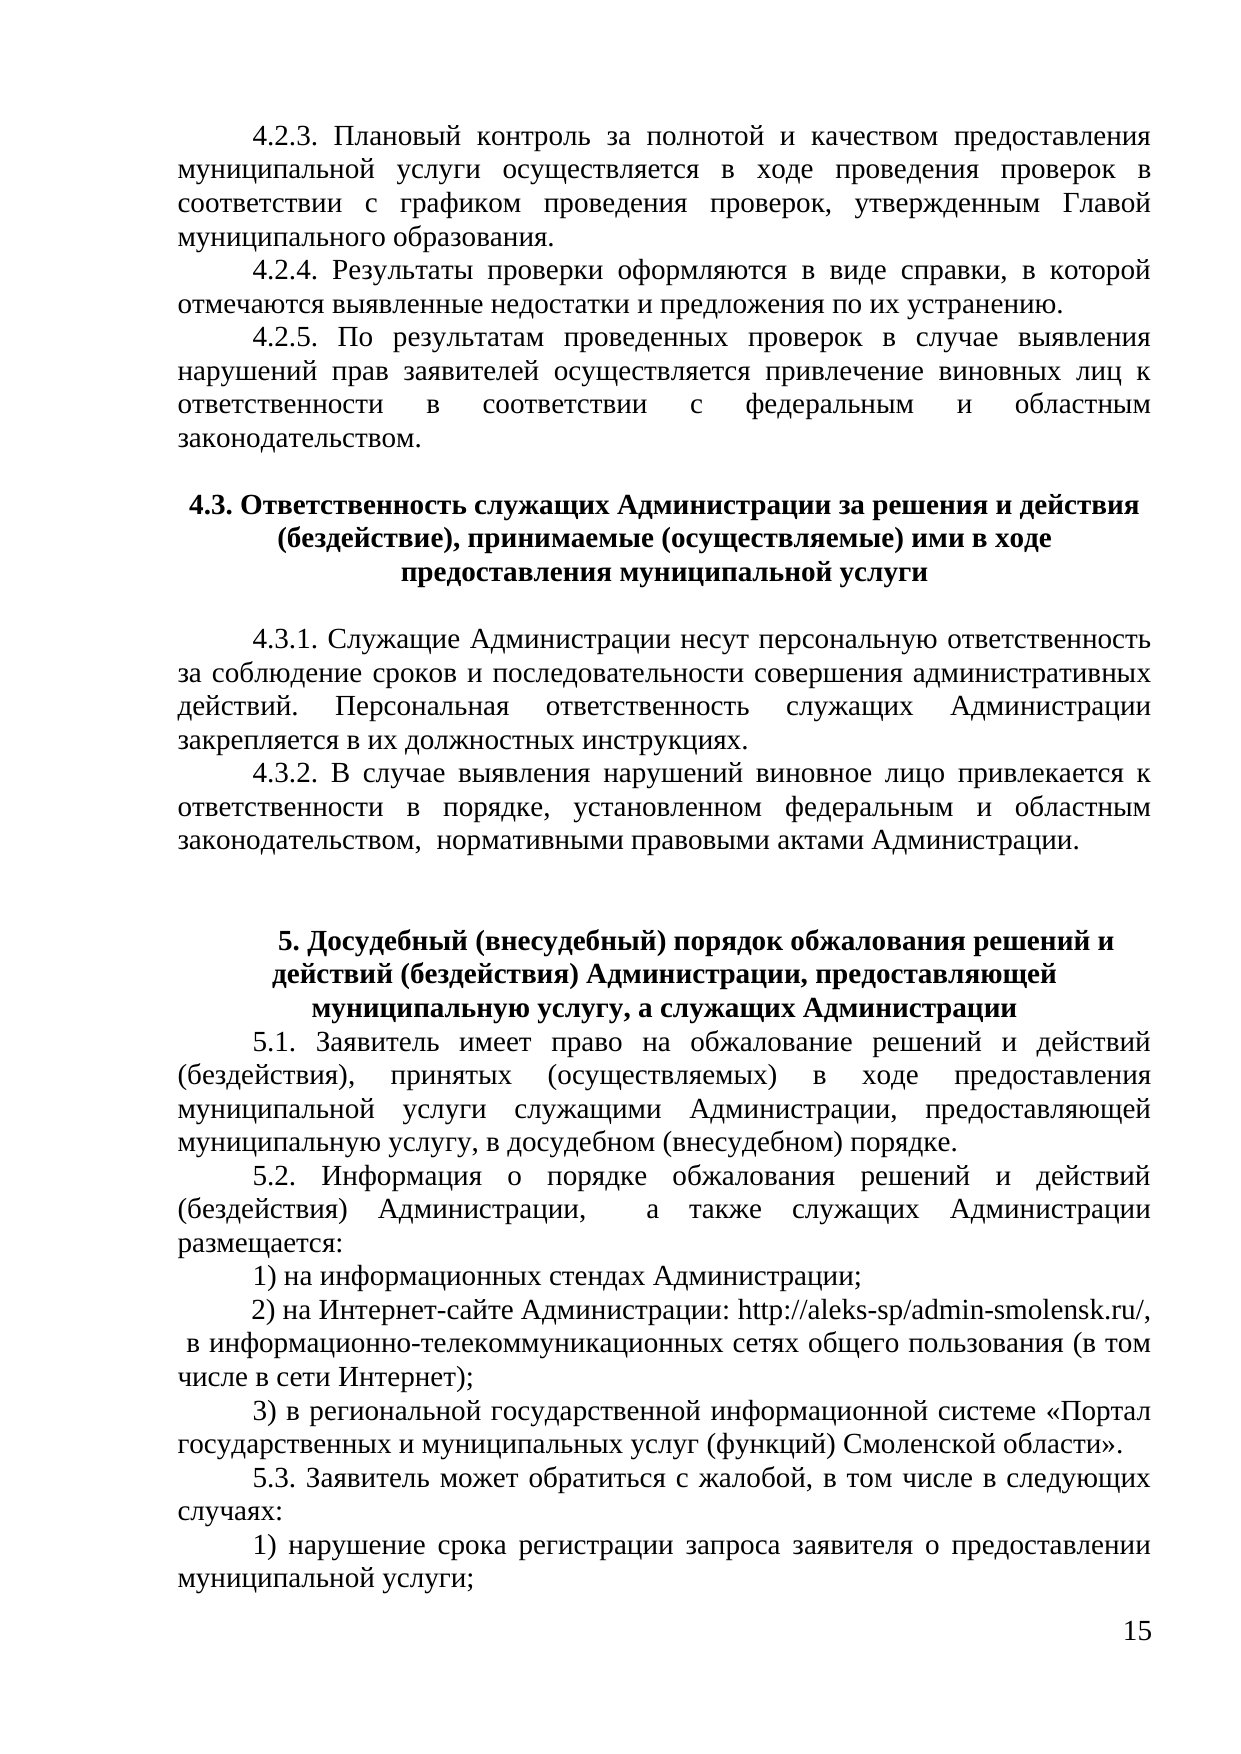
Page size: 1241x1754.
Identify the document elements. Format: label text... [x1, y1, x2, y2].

text 2) на Интернет-сайте Администрации: http://aleks-sp/admin-smolensk.ru/, [177, 1292, 1152, 1326]
text 4.2.3. Плановый контроль за полнотой и качеством предоставления муниципальной услуги осуществляется в ходе проведения проверок в соответствии с графиком проведения проверок, утвержденным Главой муниципального образования. [177, 118, 1152, 252]
text 5.3. Заявитель может обратиться с жалобой, в том числе в следующих случаях: [177, 1460, 1152, 1527]
text 5.1. Заявитель имеет право на обжалование решений и действий (бездействия), принятых (осуществляемых) в ходе предоставления муниципальной услуги служащими Администрации, предоставляющей муниципальную услугу, в досудебном (внесудебном) порядке. [177, 1024, 1152, 1158]
text 4.3.1. Служащие Администрации несут персональную ответственность за соблюдение сроков и последовательности совершения административных действий. Персональная ответственность служащих Администрации закрепляется в их должностных инструкциях. [177, 621, 1152, 755]
text 1) нарушение срока регистрации запроса заявителя о предоставлении муниципальной услуги; [177, 1527, 1152, 1594]
text 3) в региональной государственной информационной системе «Портал государственных и муниципальных услуг (функций) Смоленской области». [177, 1393, 1152, 1460]
text 5. Досудебный (внесудебный) порядок обжалования решений и действий (бездействия) Администрации, предоставляющей муниципальную услугу, а служащих Администрации [177, 923, 1152, 1024]
text в информационно-телекоммуникационных сетях общего пользования (в том числе в сети Интернет); [177, 1326, 1152, 1393]
text 4.3. Ответственность служащих Администрации за решения и действия (бездействие), принимаемые (осуществляемые) ими в ходе предоставления муниципальной услуги [177, 487, 1152, 588]
text 4.3.2. В случае выявления нарушений виновное лицо привлекается к ответственности в порядке, установленном федеральным и областным законодательством, нормативными правовыми актами Администрации. [177, 755, 1152, 856]
text 4.2.4. Результаты проверки оформляются в виде справки, в которой отмечаются выявленные недостатки и предложения по их устранению. [177, 252, 1152, 319]
text 1) на информационных стендах Администрации; [177, 1258, 1152, 1292]
text 4.2.5. По результатам проведенных проверок в случае выявления нарушений прав заявителей осуществляется привлечение виновных лиц к ответственности в соответствии с федеральным и областным законодательством. [177, 319, 1152, 453]
text 5.2. Информация о порядке обжалования решений и действий (бездействия) Администрации, а также служащих Администрации размещается: [177, 1158, 1152, 1258]
